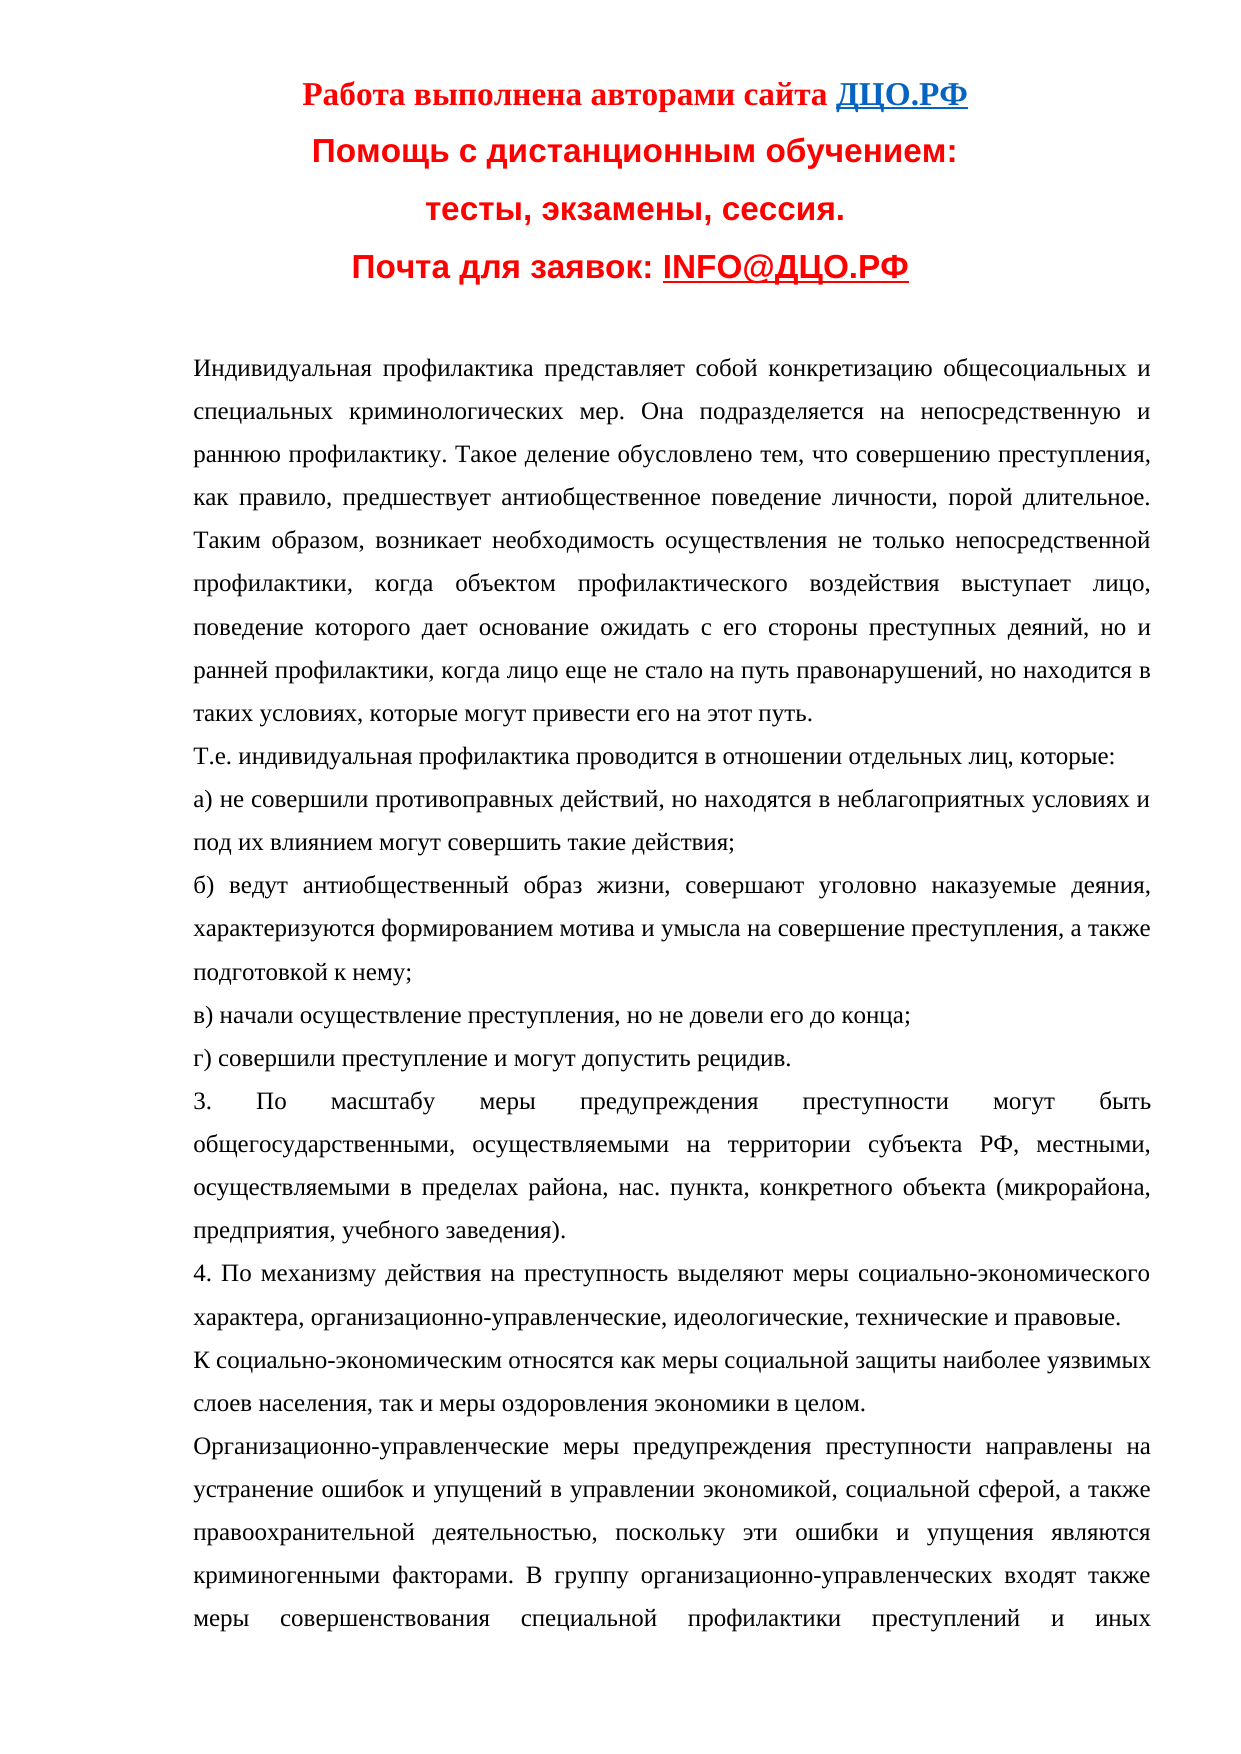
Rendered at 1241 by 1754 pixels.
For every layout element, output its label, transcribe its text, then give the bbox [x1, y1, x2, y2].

list а) не совершили противоправных действий, но находятся в неблагоприятных условиях и под их влиянием могут совершить такие действия; [193, 784, 1152, 856]
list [193, 1431, 1152, 1632]
list К социально-экономическим относятся как меры социальной защиты наиболее уязвимых слоев населения, так и меры оздоровления экономики в целом. [193, 1345, 1152, 1417]
list Т.е. индивидуальная профилактика проводится в отношении отдельных лиц, которые: [193, 741, 1152, 770]
list 4. По механизму действия на преступность выделяют меры социально-экономического характера, организационно-управленческие, идеологические, технические и правовые. [193, 1258, 1152, 1330]
list в) начали осуществление преступления, но не довели его до конца; [193, 1000, 1152, 1028]
list б) ведут антиобщественный образ жизни, совершают уголовно наказуемые деяния, характеризуются формированием мотива и умысла на совершение преступления, а также подготовкой к нему; [193, 870, 1152, 985]
list г) совершили преступление и могут допустить рецидив. [193, 1043, 1152, 1072]
list Индивидуальная профилактика представляет собой конкретизацию общесоциальных и специальных криминологических мер. Она подразделяется на непосредственную и раннюю профилактику. Такое деление обусловлено тем, что совершению преступления, как правило, предшествует антиобщественное поведение личности, порой длительное. Таким образом, возникает необходимость осуществления не только непосредственной профилактики, когда объектом профилактического воздействия выступает лицо, поведение которого дает основание ожидать с его стороны преступных деяний, но и ранней профилактики, когда лицо еще не стало на путь правонарушений, но находится в таких условиях, которые могут привести его на этот путь. [193, 353, 1152, 727]
list 3. По масштабу меры предупреждения преступности могут быть общегосударственными, осуществляемыми на территории субъекта РФ, местными, осуществляемыми в пределах района, нас. пункта, конкретного объекта (микрорайона, предприятия, учебного заведения). [193, 1086, 1152, 1244]
